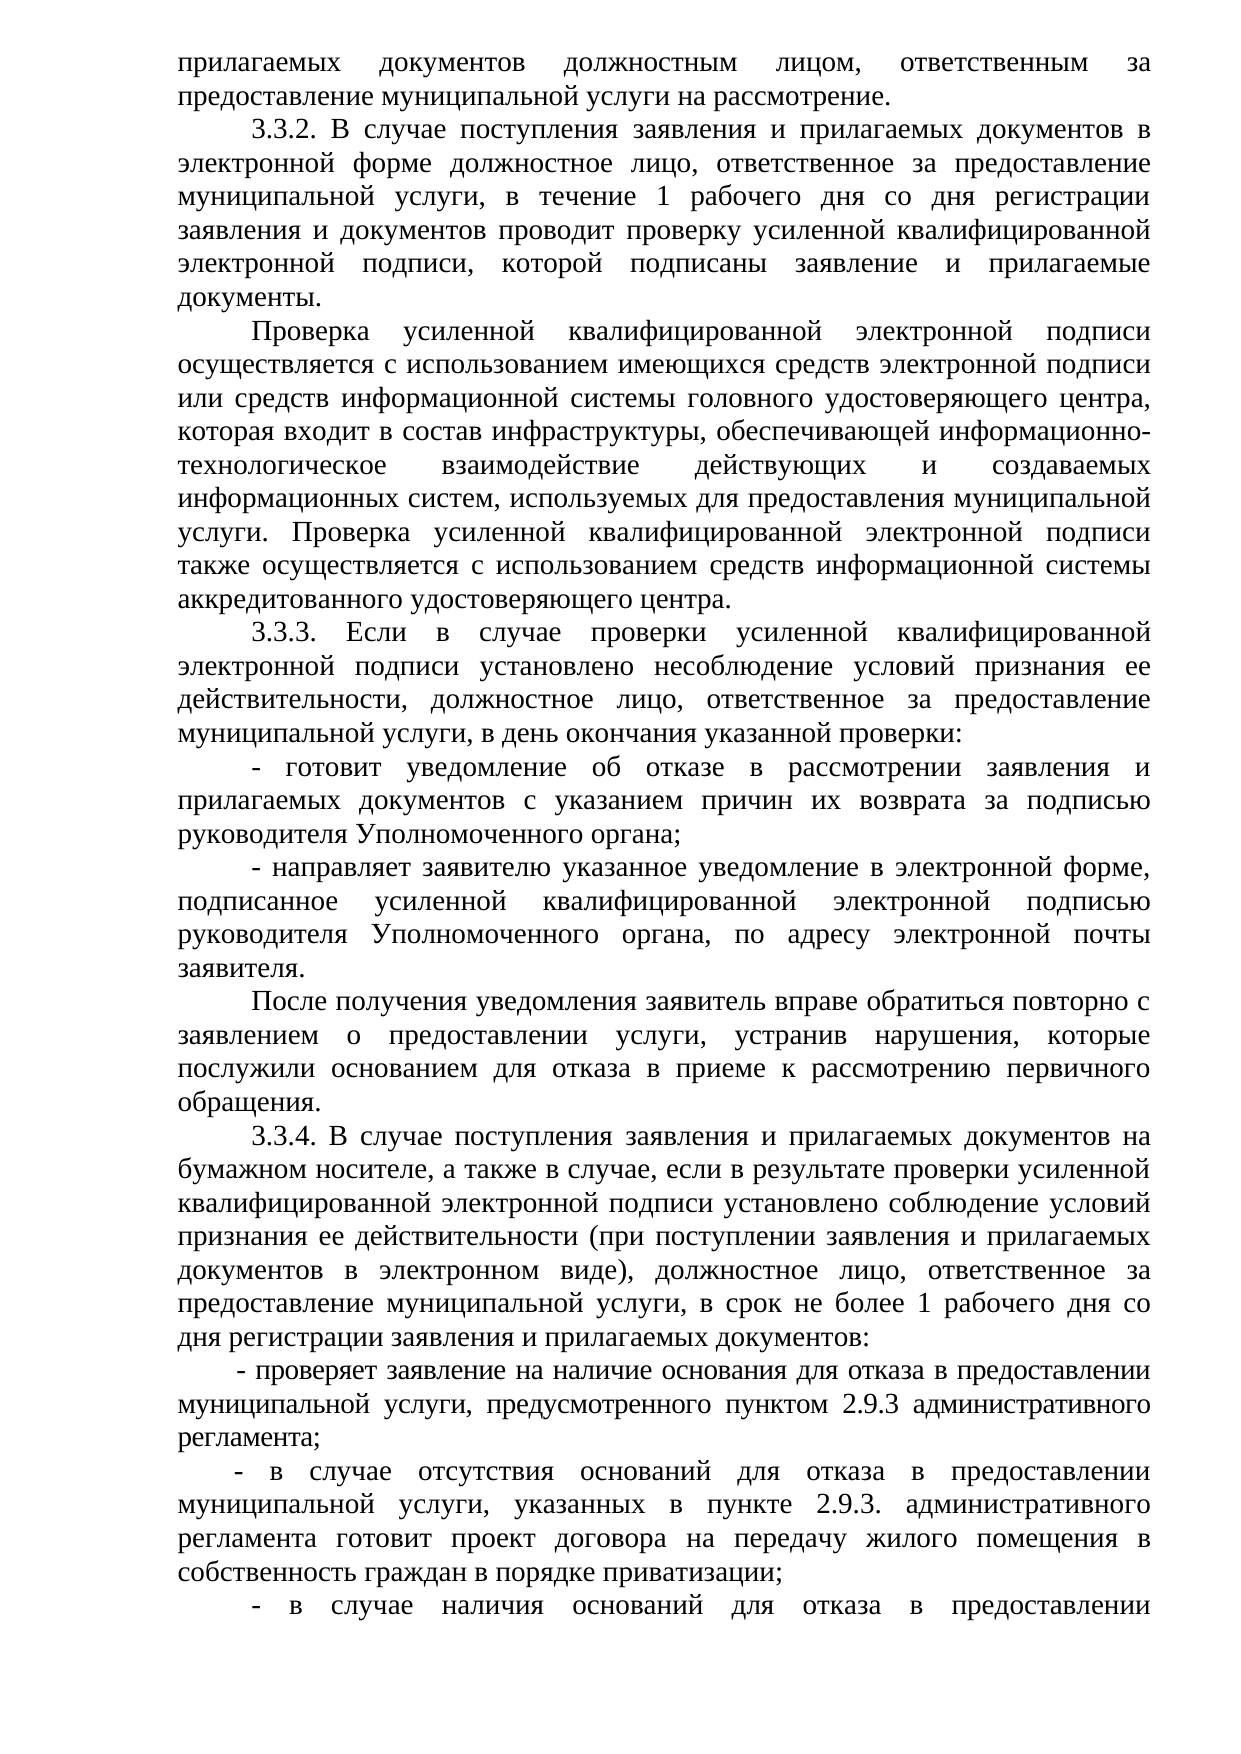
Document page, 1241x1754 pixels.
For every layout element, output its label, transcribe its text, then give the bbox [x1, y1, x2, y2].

text - направляет заявителю указанное уведомление в электронной форме, подписанное усиленной квалифицированной электронной подписью руководителя Уполномоченного органа, по адресу электронной почты заявителя. [177, 849, 1152, 983]
text После получения уведомления заявитель вправе обратиться повторно с заявлением о предоставлении услуги, устранив нарушения, которые послужили основанием для отказа в приеме к рассмотрению первичного обращения. [177, 983, 1152, 1118]
text 3.3.2. В случае поступления заявления и прилагаемых документов в электронной форме должностное лицо, ответственное за предоставление муниципальной услуги, в течение 1 рабочего дня со дня регистрации заявления и документов проводит проверку усиленной квалифицированной электронной подписи, которой подписаны заявление и прилагаемые документы. [177, 111, 1152, 313]
text - готовит уведомление об отказе в рассмотрении заявления и прилагаемых документов с указанием причин их возврата за подписью руководителя Уполномоченного органа; [177, 749, 1152, 849]
text 3.3.3. Если в случае проверки усиленной квалифицированной электронной подписи установлено несоблюдение условий признания ее действительности, должностное лицо, ответственное за предоставление муниципальной услуги, в день окончания указанной проверки: [177, 614, 1152, 749]
text - проверяет заявление на наличие основания для отказа в предоставлении муниципальной услуги, предусмотренного пунктом 2.9.3 административного регламента; [177, 1352, 1152, 1453]
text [177, 1587, 1152, 1621]
text 3.3.4. В случае поступления заявления и прилагаемых документов на бумажном носителе, а также в случае, если в результате проверки усиленной квалифицированной электронной подписи установлено соблюдение условий признания ее действительности (при поступлении заявления и прилагаемых документов в электронном виде), должностное лицо, ответственное за предоставление муниципальной услуги, в срок не более 1 рабочего дня со дня регистрации заявления и прилагаемых документов: [177, 1118, 1152, 1352]
text Проверка усиленной квалифицированной электронной подписи осуществляется с использованием имеющихся средств электронной подписи или средств информационной системы головного удостоверяющего центра, которая входит в состав инфраструктуры, обеспечивающей информационно-технологическое взаимодействие действующих и создаваемых информационных систем, используемых для предоставления муниципальной услуги. Проверка усиленной квалифицированной электронной подписи также осуществляется с использованием средств информационной системы аккредитованного удостоверяющего центра. [177, 313, 1152, 614]
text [177, 44, 1152, 111]
text - в случае отсутствия оснований для отказа в предоставлении муниципальной услуги, указанных в пункте 2.9.3. административного регламента готовит проект договора на передачу жилого помещения в собственность граждан в порядке приватизации; [177, 1453, 1152, 1587]
